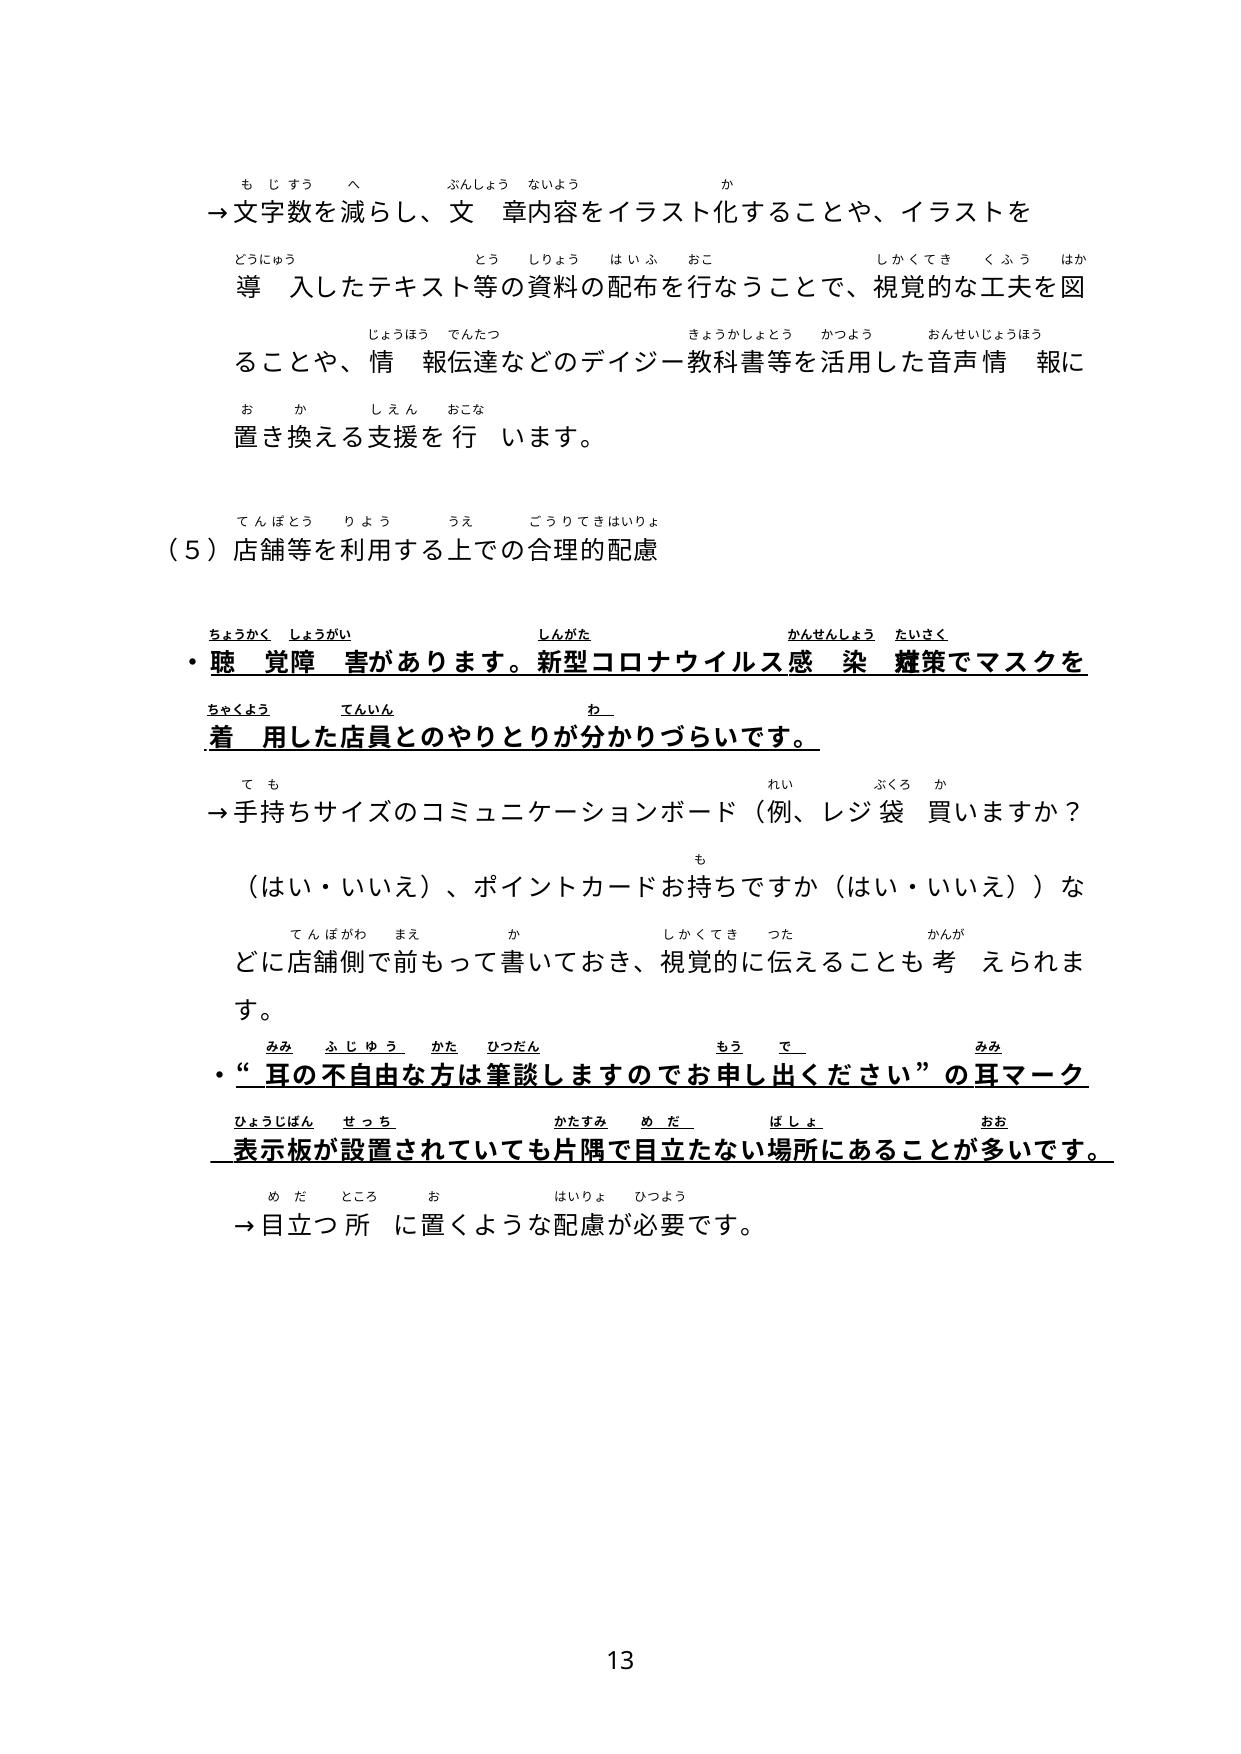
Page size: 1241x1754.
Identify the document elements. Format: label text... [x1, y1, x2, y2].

text ・があります。コロナウイルスでマスクをしたとのやりとりがかりづらいです。 [177, 614, 1087, 764]
text （５）をするでの [153, 502, 1087, 577]
text →つにくようながです。 [207, 1177, 1087, 1252]
text →ちサイズのコミュニケーションボード（、レジいますか？（はい・いいえ）、ポイントカードおちですか（はい・いいえ））などにでもっていておき、にえることもえられます。 [201, 764, 1087, 1027]
text →をらし、をイラストすることや、イラストをしたテキストののをなうことで、なをることや、などのデイジーをしたにきえるをいます。 [201, 164, 1087, 464]
text ・“のなはしますのでおしください”のマークがされていてもでたないにあることがいです。 [183, 1027, 1087, 1177]
